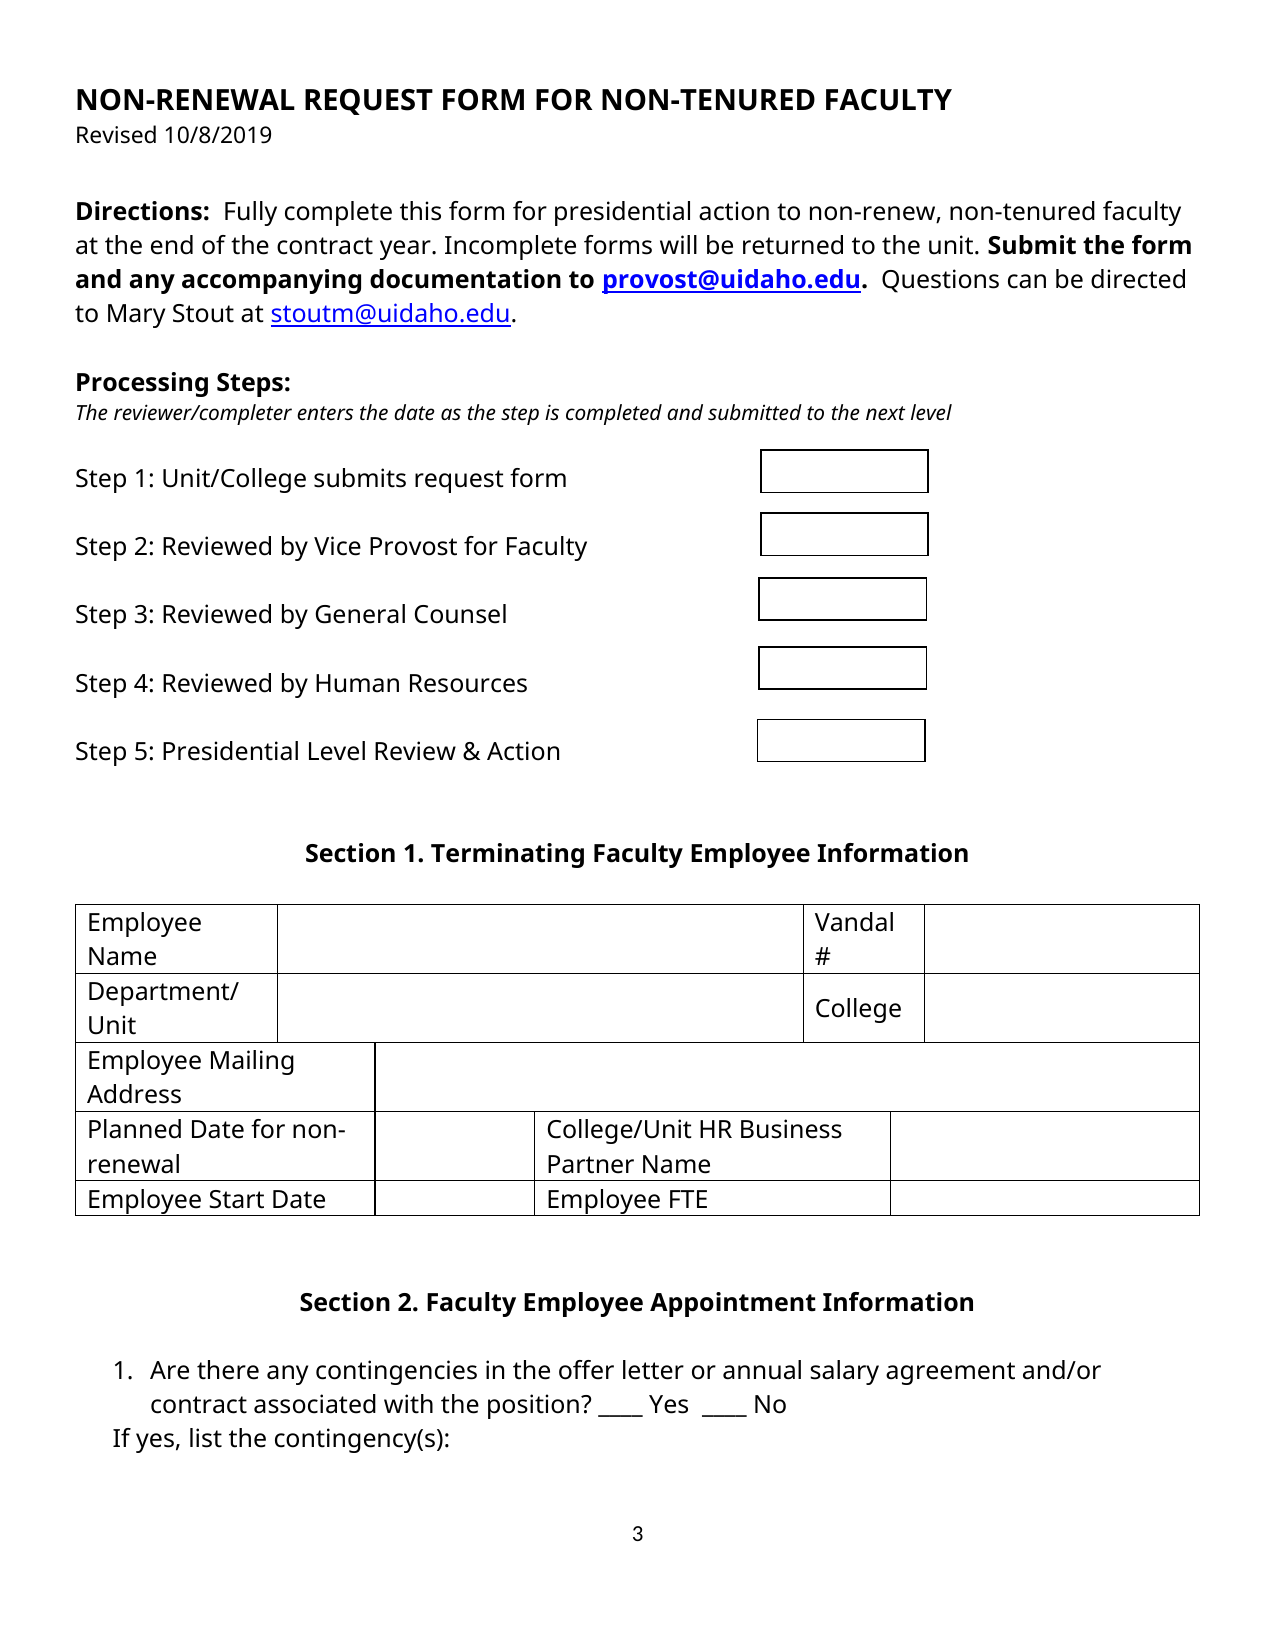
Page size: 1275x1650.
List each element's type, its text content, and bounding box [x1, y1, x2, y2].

text Section 2. Faculty Employee Appointment Information [75, 1284, 1200, 1319]
table_cell [376, 1112, 534, 1180]
table_header [925, 905, 1199, 973]
table_cell Employee FTE [535, 1181, 890, 1215]
table_cell [891, 1181, 1199, 1215]
text Revised 10/8/2019 [75, 119, 1200, 150]
text Step 1: Unit/College submits request form [75, 461, 1200, 495]
table_cell [376, 1181, 534, 1215]
table_cell Department/Unit [76, 974, 277, 1042]
text Step 2: Reviewed by Vice Provost for Faculty [75, 529, 1200, 563]
text Step 3: Reviewed by General Counsel [75, 597, 1200, 631]
text The reviewer/completer enters the date as the step is completed and submitted to the next level [75, 398, 1200, 427]
table_header Employee Name [76, 905, 277, 973]
table_cell [925, 974, 1199, 1042]
table_header [278, 905, 803, 973]
table_cell Employee Start Date [76, 1181, 374, 1215]
table_cell [278, 974, 803, 1042]
table_cell [891, 1112, 1199, 1180]
text If yes, list the contingency(s): [75, 1421, 1200, 1455]
table_cell Employee Mailing Address [76, 1043, 374, 1111]
text Step 5: Presidential Level Review & Action [75, 733, 1200, 767]
table_cell [376, 1043, 1199, 1111]
text Directions: Fully complete this form for presidential action to non-renew, non-tenured faculty at the end of the contract year. Incomplete forms will be returned to the unit. Submit the form and any accompanying documentation to provost@uidaho.edu. Questions can be directed to Mary Stout at stoutm@uidaho.edu. [75, 194, 1200, 330]
text Processing Steps: [75, 364, 1200, 398]
table_cell Planned Date for non-renewal [76, 1112, 374, 1180]
subtitle NON-RENEWAL REQUEST FORM FOR NON-TENURED FACULTY [75, 79, 1200, 119]
list Are there any contingencies in the offer letter or annual salary agreement and/or contract associated with the position? ____ Yes ____ No [112, 1353, 1200, 1421]
table_header Vandal # [804, 905, 924, 973]
table_cell College/Unit HR Business Partner Name [535, 1112, 890, 1180]
text Section 1. Terminating Faculty Employee Information [75, 836, 1200, 869]
table_cell College [804, 974, 924, 1042]
text Step 4: Reviewed by Human Resources [75, 665, 1200, 699]
